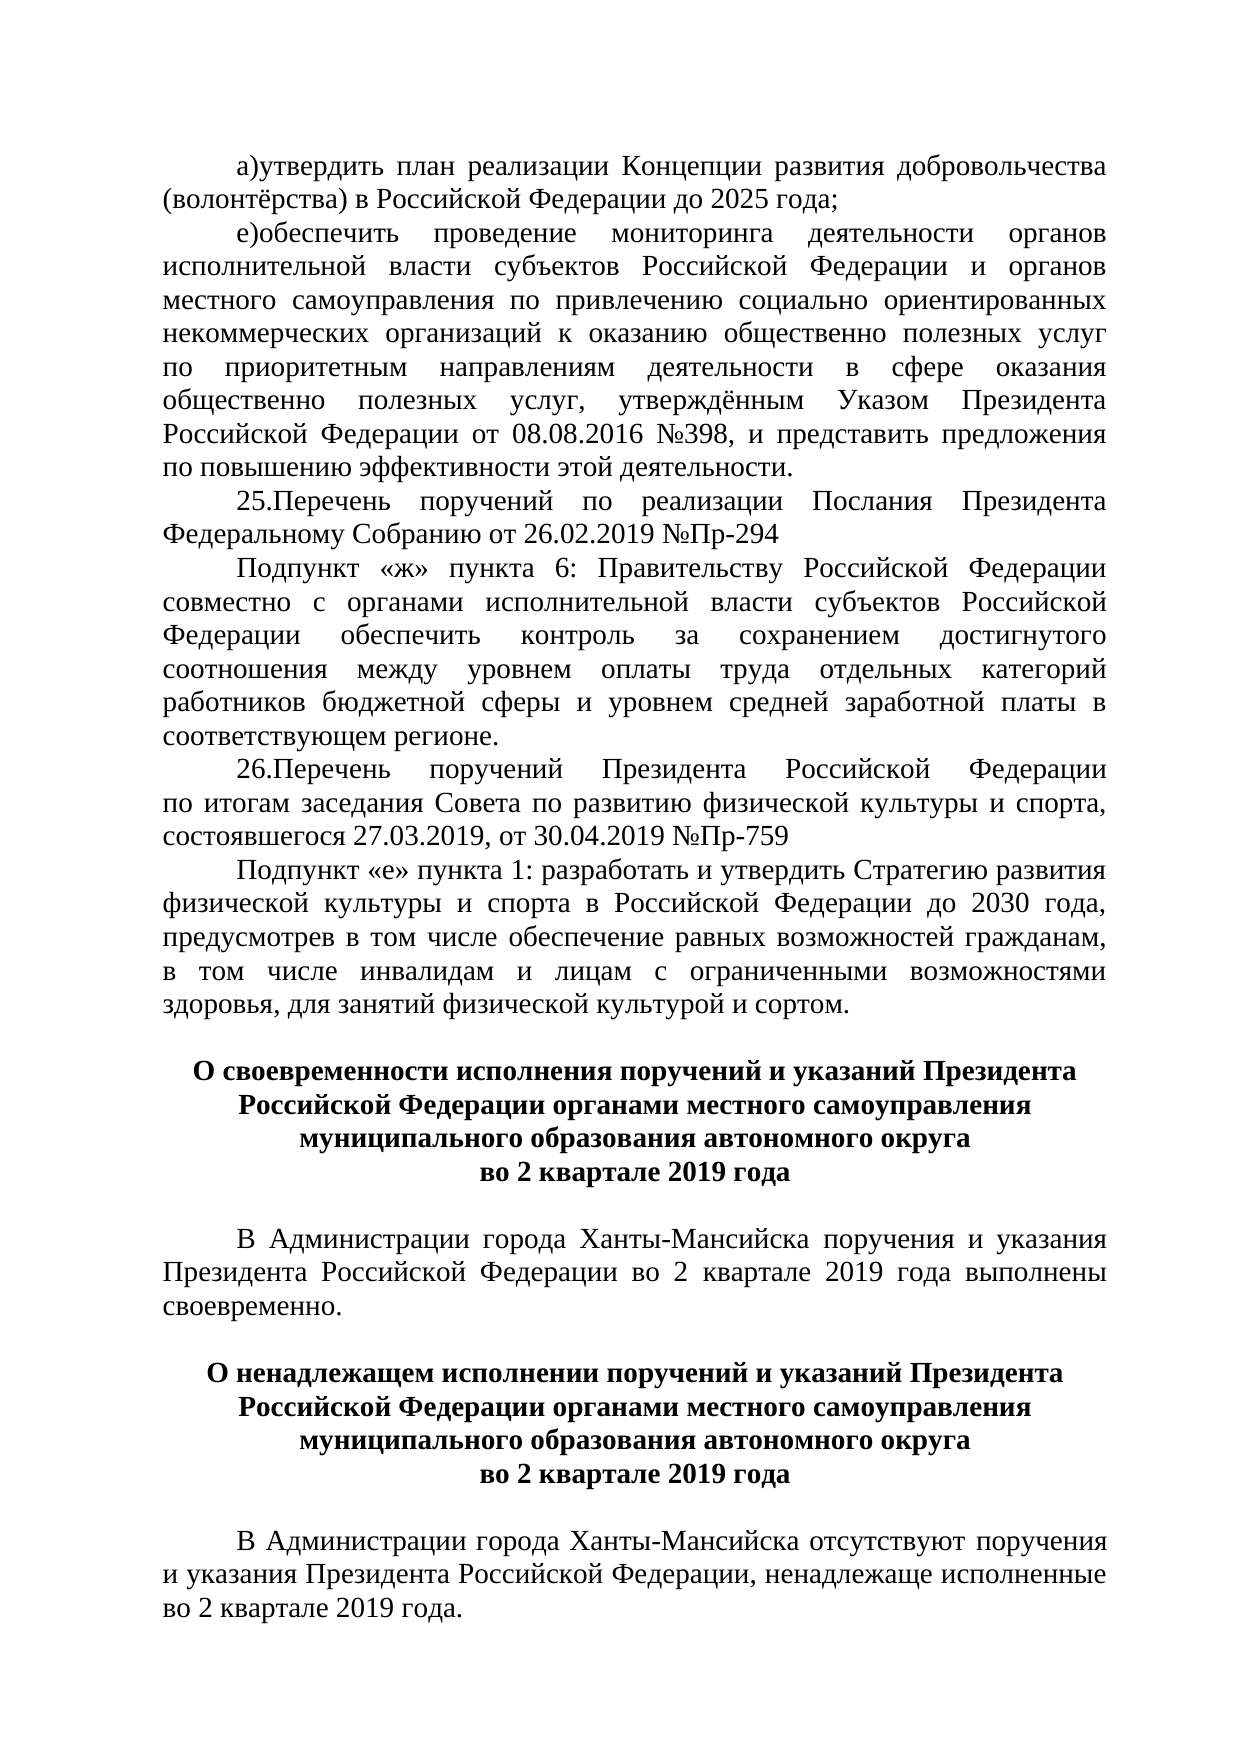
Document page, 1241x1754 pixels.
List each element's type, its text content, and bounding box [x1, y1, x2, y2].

text Подпункт «е» пункта 1: разработать и утвердить Стратегию развития физической культуры и спорта в Российской Федерации до 2030 года, предусмотрев в том числе обеспечение равных возможностей гражданам, в том числе инвалидам и лицам с ограниченными возможностями здоровья, для занятий физической культурой и сортом. [162, 852, 1107, 1020]
text муниципального образования автономного округа [162, 1120, 1107, 1154]
text 25.Перечень поручений по реализации Послания Президента Федеральному Собранию от 26.02.2019 №Пр-294 [162, 483, 1107, 550]
text В Администрации города Ханты-Мансийска поручения и указания Президента Российской Федерации во 2 квартале 2019 года выполнены своевременно. [162, 1221, 1107, 1322]
text во 2 квартале 2019 года [162, 1154, 1107, 1187]
text В Администрации города Ханты-Мансийска отсутствуют поручения и указания Президента Российской Федерации, ненадлежаще исполненные во 2 квартале 2019 года. [162, 1523, 1107, 1623]
text Подпункт «ж» пункта 6: Правительству Российской Федерации совместно с органами исполнительной власти субъектов Российской Федерации обеспечить контроль за сохранением достигнутого соотношения между уровнем оплаты труда отдельных категорий работников бюджетной сферы и уровнем средней заработной платы в соответствующем регионе. [162, 550, 1107, 751]
text е)обеспечить проведение мониторинга деятельности органов исполнительной власти субъектов Российской Федерации и органов местного самоуправления по привлечению социально ориентированных некоммерческих организаций к оказанию общественно полезных услуг по приоритетным направлениям деятельности в сфере оказания общественно полезных услуг, утверждённым Указом Президента Российской Федерации от 08.08.2016 №398, и представить предложения по повышению эффективности этой деятельности. [162, 215, 1107, 483]
text 26.Перечень поручений Президента Российской Федерации по итогам заседания Совета по развитию физической культуры и спорта, состоявшегося 27.03.2019, от 30.04.2019 №Пр-759 [162, 751, 1107, 852]
text муниципального образования автономного округа [162, 1422, 1107, 1456]
text О ненадлежащем исполнении поручений и указаний Президента [162, 1355, 1107, 1389]
text во 2 квартале 2019 года [162, 1456, 1107, 1489]
text Российской Федерации органами местного самоуправления [162, 1389, 1107, 1422]
text О своевременности исполнения поручений и указаний Президента [162, 1053, 1107, 1087]
text а)утвердить план реализации Концепции развития добровольчества (волонтёрства) в Российской Федерации до 2025 года; [162, 148, 1107, 215]
text Российской Федерации органами местного самоуправления [162, 1087, 1107, 1120]
